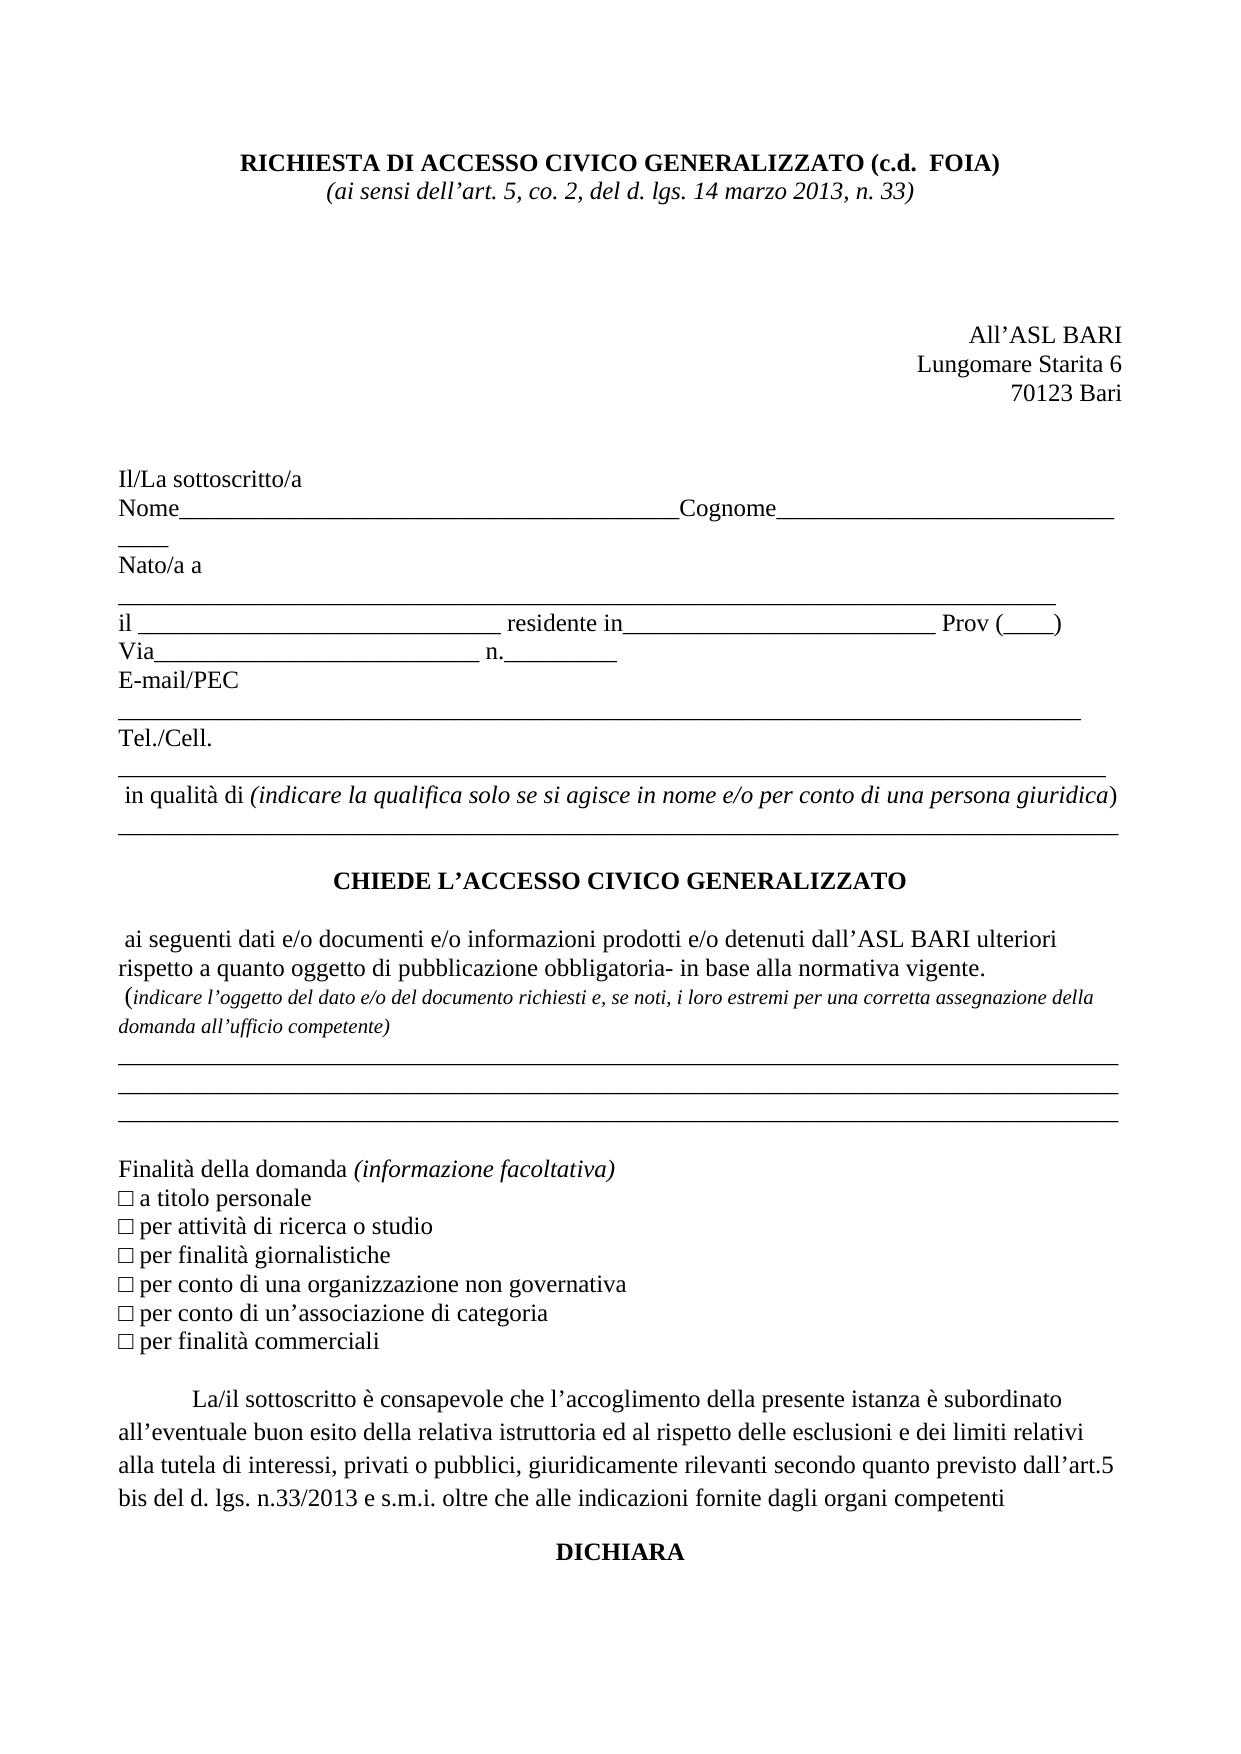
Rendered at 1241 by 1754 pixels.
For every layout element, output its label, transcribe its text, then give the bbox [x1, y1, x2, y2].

text Nato/a a ___________________________________________________________________________ [118, 550, 1122, 608]
text Il/La sottoscritto/a [118, 464, 1122, 493]
text All’ASL BARI [193, 320, 1122, 349]
text La/il sottoscritto è consapevole che l’accoglimento della presente istanza è subordinato all’eventuale buon esito della relativa istruttoria ed al rispetto delle esclusioni e dei limiti relativi alla tutela di interessi, privati o pubblici, giuridicamente rilevanti secondo quanto previsto dall’art.5 bis del d. lgs. n.33/2013 e s.m.i. oltre che alle indicazioni fornite dagli organi competenti [118, 1384, 1122, 1512]
text E-mail/PEC _____________________________________________________________________________ Tel./Cell. _______________________________________________________________________________ [118, 665, 1122, 780]
text (indicare l’oggetto del dato e/o del documento richiesti e, se noti, i loro estremi per una corretta assegnazione della domanda all’ufficio competente) ________________________________________________________________________________ ________________________________________________________________________________ ________________________________________________________________________________ [118, 981, 1122, 1125]
text Finalità della domanda (informazione facoltativa) [118, 1154, 1122, 1183]
text il _____________________________ residente in_________________________ Prov (____) Via__________________________ n._________ [118, 608, 1122, 665]
text ai seguenti dati e/o documenti e/o informazioni prodotti e/o detenuti dall’ASL BARI ulteriori rispetto a quanto oggetto di pubblicazione obbligatoria- in base alla normativa vigente. [118, 924, 1122, 981]
text DICHIARA [118, 1537, 1122, 1566]
text □ per finalità giornalistiche [118, 1240, 1122, 1269]
text in qualità di (indicare la qualifica solo se si agisce in nome e/o per conto di una persona giuridica) ________________________________________________________________________________ [118, 780, 1122, 838]
text □ per attività di ricerca o studio [118, 1211, 1122, 1240]
text □ per finalità commerciali [118, 1326, 1122, 1355]
text □ per conto di una organizzazione non governativa [118, 1269, 1122, 1298]
text CHIEDE L’ACCESSO CIVICO GENERALIZZATO [118, 866, 1122, 895]
text □ a titolo personale [118, 1183, 1122, 1211]
text Nome________________________________________Cognome_______________________________ [118, 493, 1122, 550]
text (ai sensi dell’art. 5, co. 2, del d. lgs. 14 marzo 2013, n. 33) [118, 176, 1122, 205]
text Lungomare Starita 6 [193, 349, 1122, 378]
text □ per conto di un’associazione di categoria [118, 1298, 1122, 1326]
text RICHIESTA DI ACCESSO CIVICO GENERALIZZATO (c.d. FOIA) [118, 148, 1122, 176]
text 70123 Bari [193, 378, 1122, 406]
